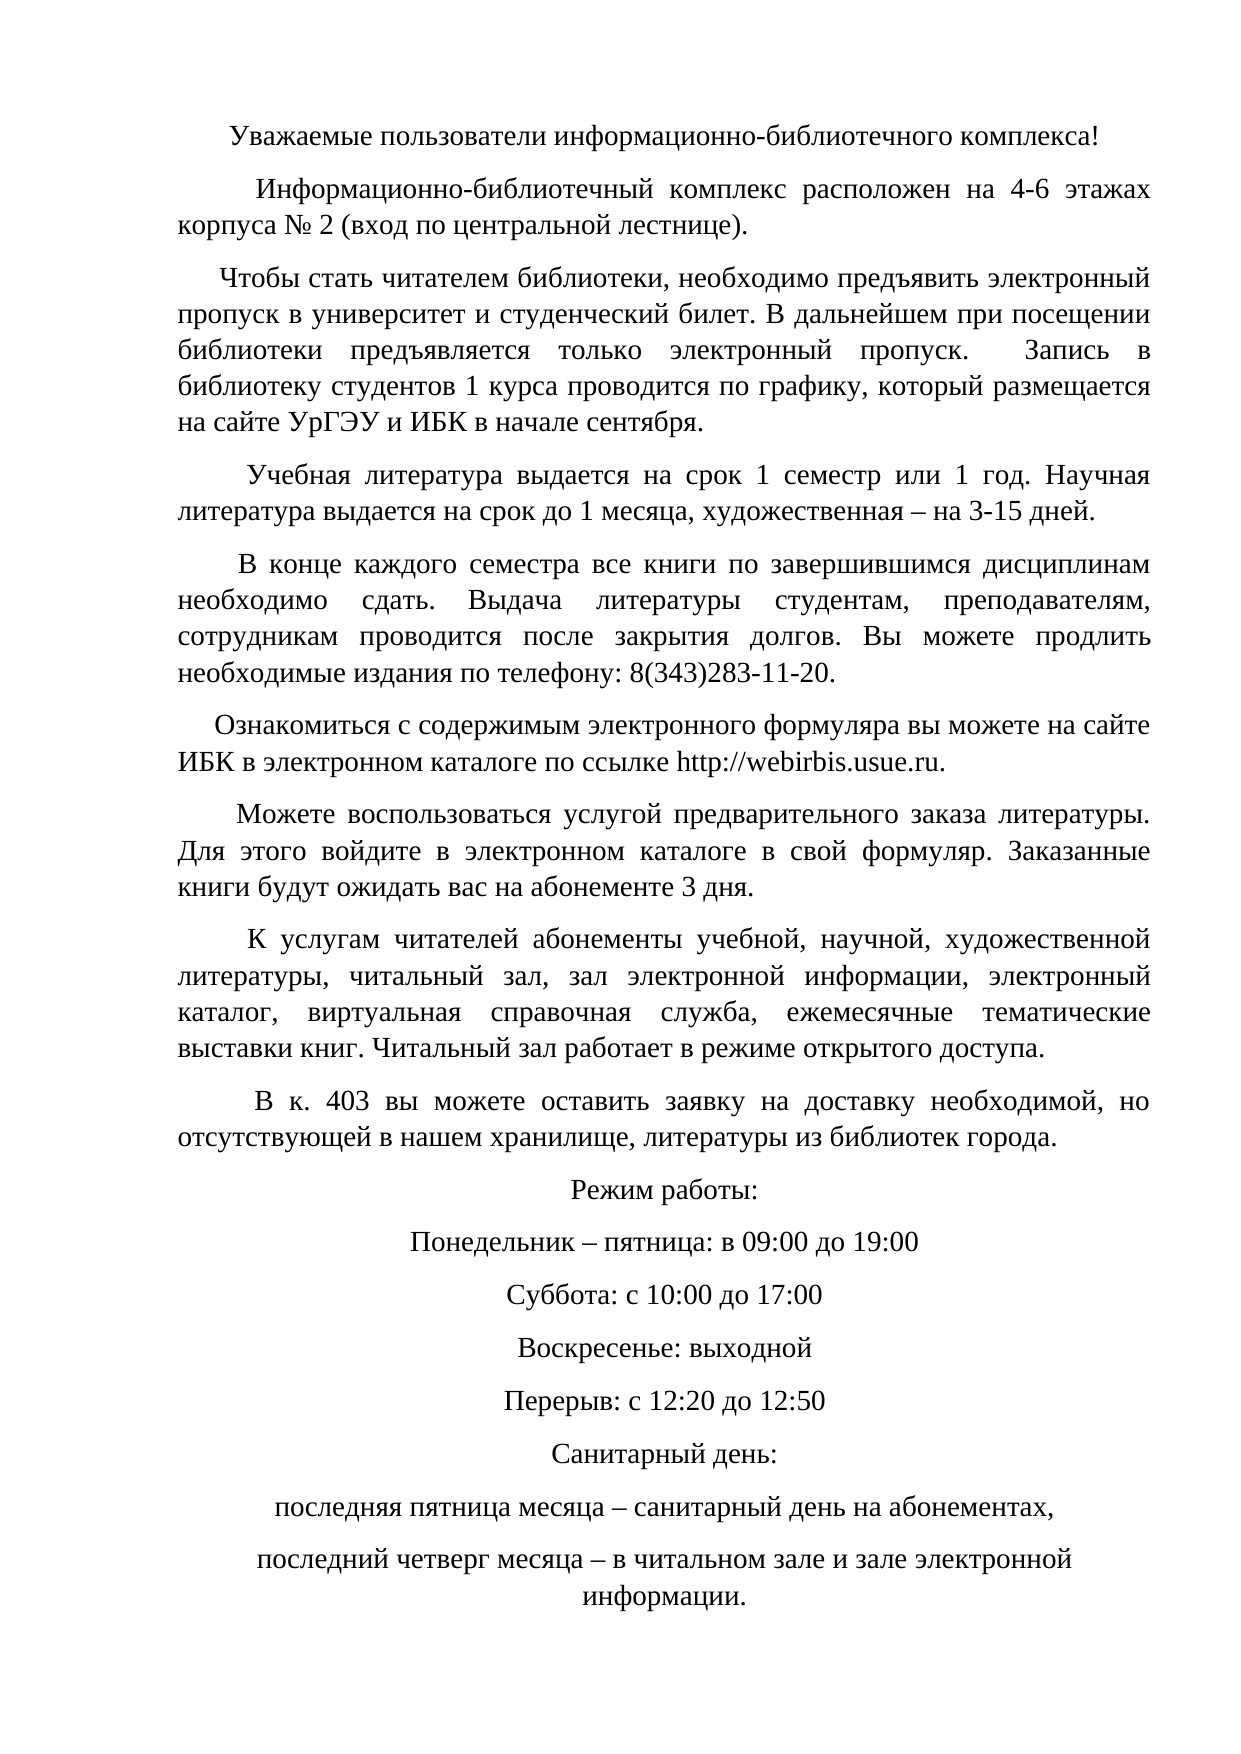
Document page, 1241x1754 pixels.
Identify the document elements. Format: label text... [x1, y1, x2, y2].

text В конце каждого семестра все книги по завершившимся дисциплинам необходимо сдать. Выдача литературы студентам, преподавателям, сотрудникам проводится после закрытия долгов. Вы можете продлить необходимые издания по телефону: 8(343)283-11-20. [177, 546, 1152, 688]
text Воскресенье: выходной [177, 1330, 1152, 1364]
text Суббота: с 10:00 до 17:00 [177, 1277, 1152, 1311]
text Можете воспользоваться услугой предварительного заказа литературы. Для этого войдите в электронном каталоге в свой формуляр. Заказанные книги будут ожидать вас на абонементе 3 дня. [177, 796, 1152, 902]
text Режим работы: [177, 1172, 1152, 1205]
text К услугам читателей абонементы учебной, научной, художественной литературы, читальный зал, зал электронной информации, электронный каталог, виртуальная справочная служба, ежемесячные тематические выставки книг. Читальный зал работает в режиме открытого доступа. [177, 922, 1152, 1063]
text Информационно-библиотечный комплекс расположен на 4-6 этажах корпуса № 2 (вход по центральной лестнице). [177, 171, 1152, 241]
text Учебная литература выдается на срок 1 семестр или 1 год. Научная литература выдается на срок до 1 месяца, художественная – на 3-15 дней. [177, 457, 1152, 527]
text Понедельник – пятница: в 09:00 до 19:00 [177, 1224, 1152, 1258]
text Перерыв: с 12:20 до 12:50 [177, 1383, 1152, 1417]
text Ознакомиться с содержимым электронного формуляра вы можете на сайте ИБК в электронном каталоге по ссылке http://webirbis.usue.ru. [177, 707, 1152, 777]
text Уважаемые пользователи информационно-библиотечного комплекса! [177, 118, 1152, 152]
text последний четверг месяца – в читальном зале и зале электронной информации. [177, 1541, 1152, 1611]
text последняя пятница месяца – санитарный день на абонементах, [177, 1489, 1152, 1522]
text Чтобы стать читателем библиотеки, необходимо предъявить электронный пропуск в университет и студенческий билет. В дальнейшем при посещении библиотеки предъявляется только электронный пропуск. Запись в библиотеку студентов 1 курса проводится по графику, который размещается на сайте УрГЭУ и ИБК в начале сентября. [177, 260, 1152, 438]
text В к. 403 вы можете оставить заявку на доставку необходимой, но отсутствующей в нашем хранилище, литературы из библиотек города. [177, 1083, 1152, 1152]
text Санитарный день: [177, 1436, 1152, 1469]
